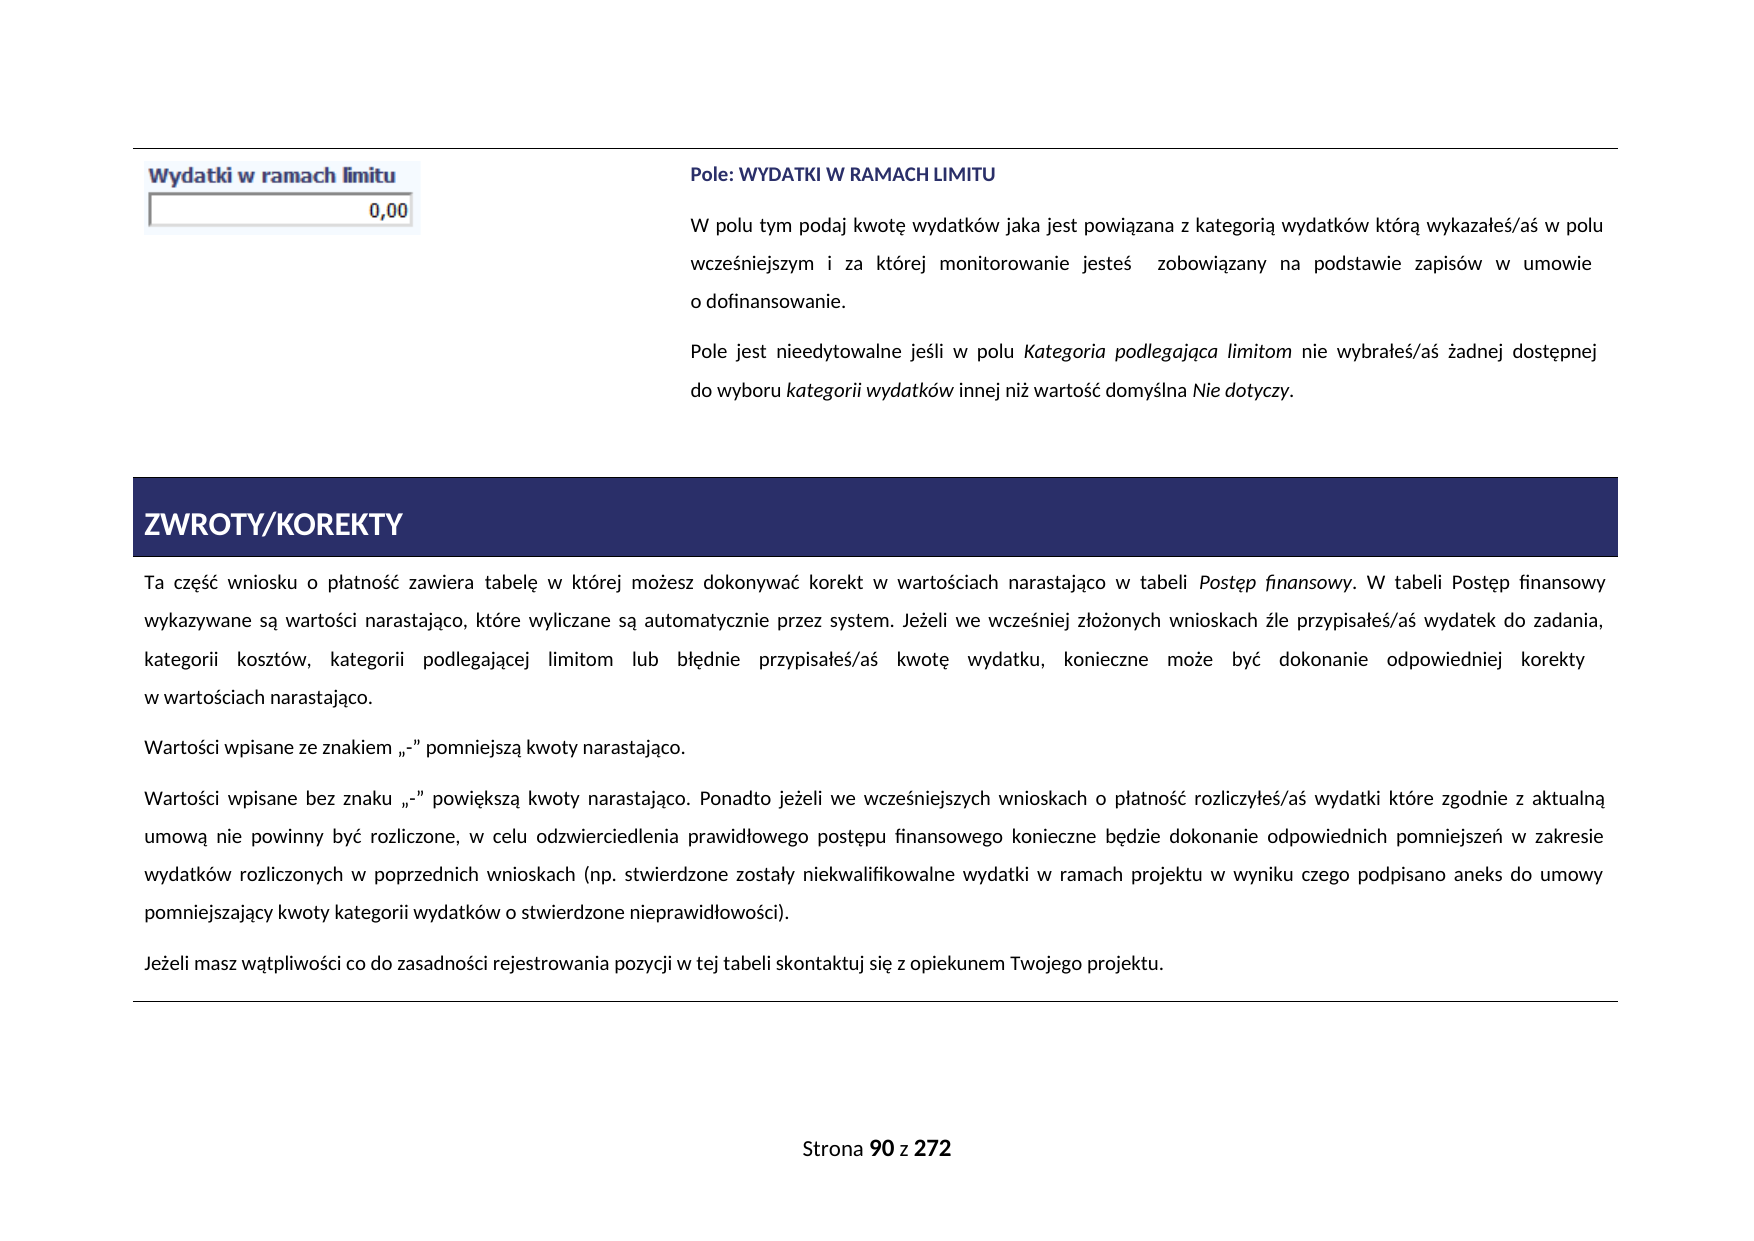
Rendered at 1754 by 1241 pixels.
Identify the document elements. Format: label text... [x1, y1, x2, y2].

table_cell Pole: WYDATKI W RAMACH LIMITU W polu tym podaj kwotę wydatków jaka jest powiązana z kategorią wydatków którą wykazałeś/aś w polu wcześniejszym i za której monitorowanie jesteś zobowiązany na podstawie zapisów w umowie o dofinansowanie. Pole jest nieedytowalne jeśli w polu Kategoria podlegająca limitom nie wybrałeś/aś żadnej dostępnej do wyboru kategorii wydatków innej niż wartość domyślna Nie dotyczy. [679, 149, 1618, 477]
table_cell Ta część wniosku o płatność zawiera tabelę w której możesz dokonywać korekt w wartościach narastająco w tabeli Postęp finansowy. W tabeli Postęp finansowy wykazywane są wartości narastająco, które wyliczane są automatycznie przez system. Jeżeli we wcześniej złożonych wnioskach źle przypisałeś/aś wydatek do zadania, kategorii kosztów, kategorii podlegającej limitom lub błędnie przypisałeś/aś kwotę wydatku, konieczne może być dokonanie odpowiedniej korekty w wartościach narastająco. Wartości wpisane ze znakiem „-” pomniejszą kwoty narastająco. Wartości wpisane bez znaku „-” powiększą kwoty narastająco. Ponadto jeżeli we wcześniejszych wnioskach o płatność rozliczyłeś/aś wydatki które zgodnie z aktualną umową nie powinny być rozliczone, w celu odzwierciedlenia prawidłowego postępu finansowego konieczne będzie dokonanie odpowiednich pomniejszeń w zakresie wydatków rozliczonych w poprzednich wnioskach (np. stwierdzone zostały niekwalifikowalne wydatki w ramach projektu w wyniku czego podpisano aneks do umowy pomniejszający kwoty kategorii wydatków o stwierdzone nieprawidłowości). Jeżeli masz wątpliwości co do zasadności rejestrowania pozycji w tej tabeli skontaktuj się z opiekunem Twojego projektu. [133, 557, 1618, 1001]
table_cell ZWROTY/KOREKTY [133, 478, 1618, 556]
picture [144, 161, 421, 235]
table_cell [133, 149, 679, 477]
